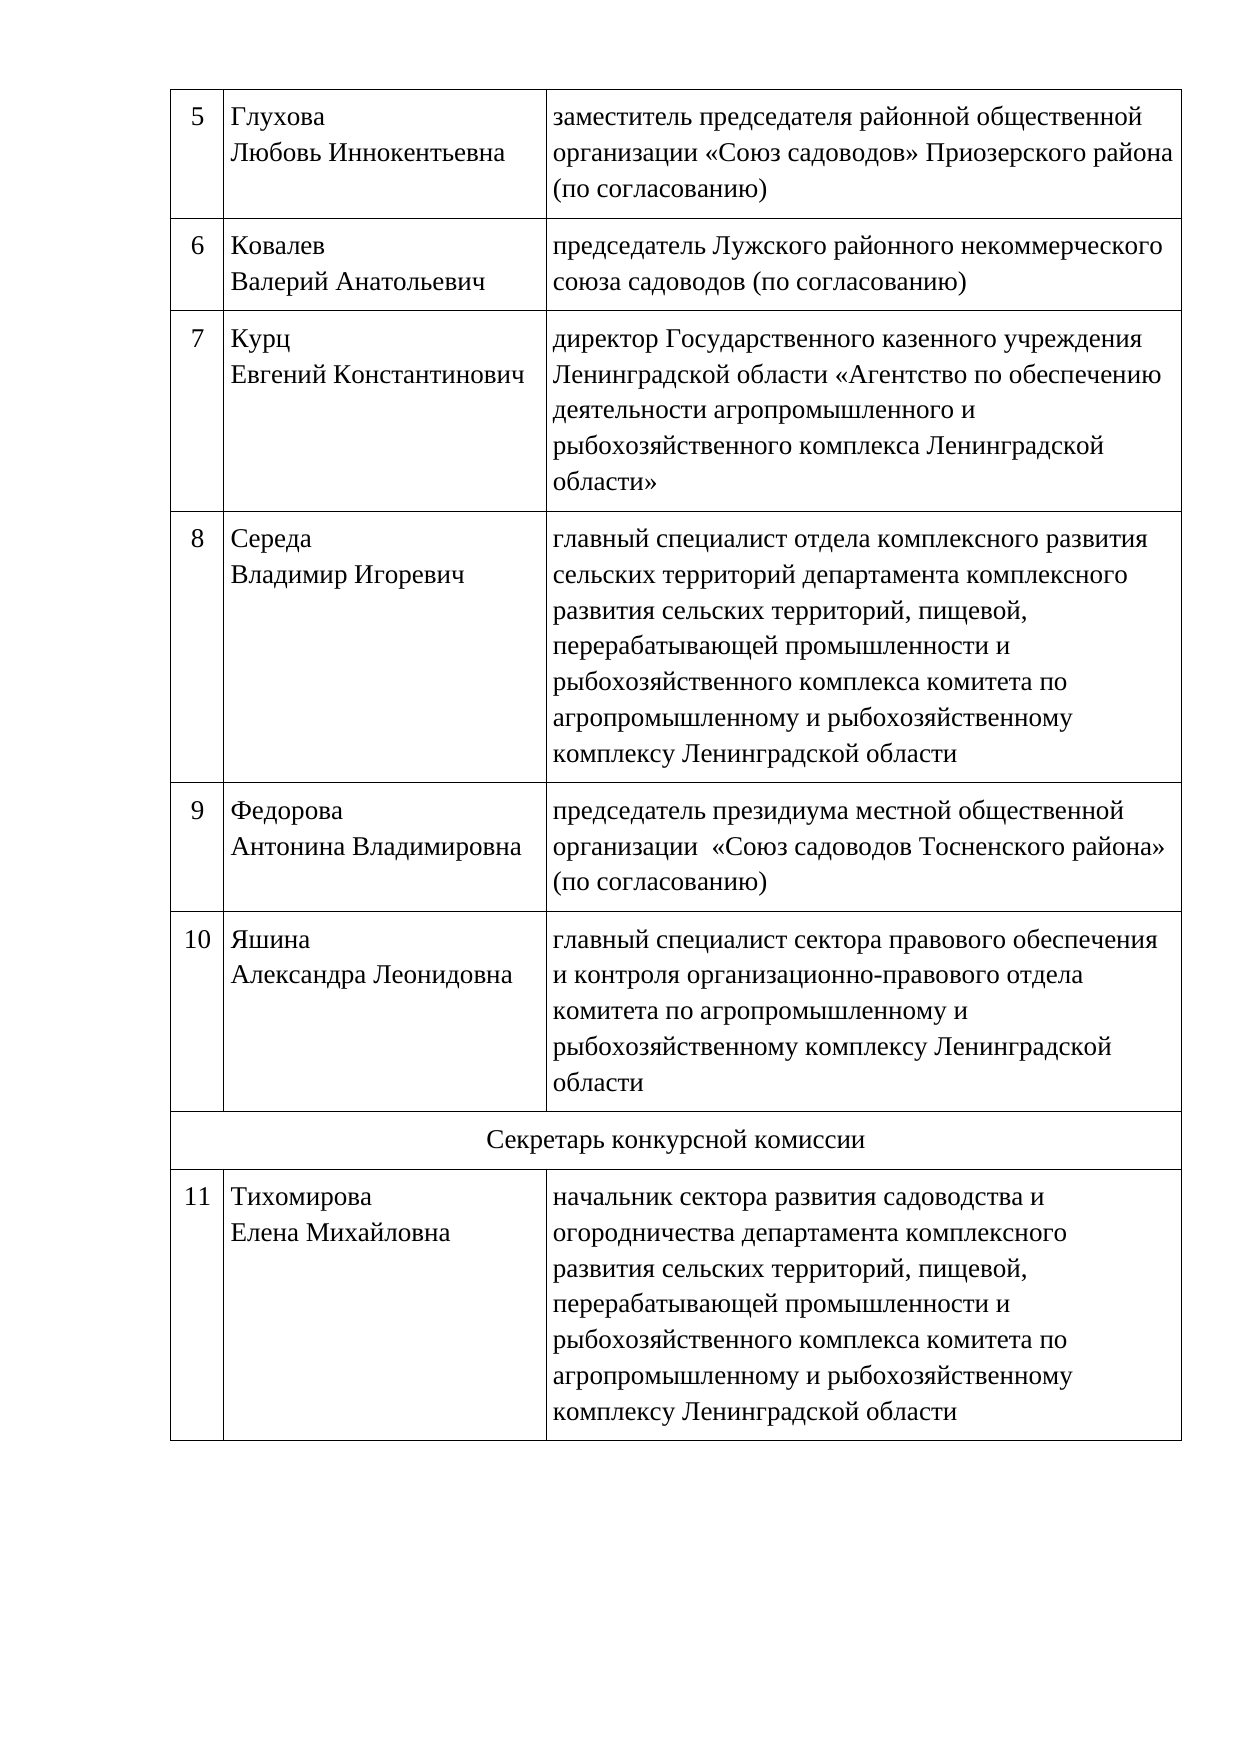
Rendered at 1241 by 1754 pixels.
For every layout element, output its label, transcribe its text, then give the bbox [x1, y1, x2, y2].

table_cell Тихомирова Елена Михайловна [224, 1170, 546, 1440]
table_cell Глухова Любовь Иннокентьевна [224, 90, 546, 217]
table_cell 6 [171, 219, 223, 310]
table_cell начальник сектора развития садоводства и огородничества департамента комплексного развития сельских территорий, пищевой, перерабатывающей промышленности и рыбохозяйственного комплекса комитета по агропромышленному и рыбохозяйственному комплексу Ленинградской области [547, 1170, 1181, 1440]
table_cell председатель Лужского районного некоммерческого союза садоводов (по согласованию) [547, 219, 1181, 310]
table_cell Секретарь конкурсной комиссии [171, 1112, 1181, 1168]
table_cell Курц Евгений Константинович [224, 311, 546, 511]
table_cell главный специалист отдела комплексного развития сельских территорий департамента комплексного развития сельских территорий, пищевой, перерабатывающей промышленности и рыбохозяйственного комплекса комитета по агропромышленному и рыбохозяйственному комплексу Ленинградской области [547, 512, 1181, 782]
table_cell председатель президиума местной общественной организации «Союз садоводов Тосненского района» (по согласованию) [547, 783, 1181, 911]
table_cell заместитель председателя районной общественной организации «Союз садоводов» Приозерского района (по согласованию) [547, 90, 1181, 217]
table_cell Ковалев Валерий Анатольевич [224, 219, 546, 310]
table_cell 10 [171, 912, 223, 1111]
table_cell Середа Владимир Игоревич [224, 512, 546, 782]
table_cell Федорова Антонина Владимировна [224, 783, 546, 911]
table_cell 7 [171, 311, 223, 511]
table_cell 9 [171, 783, 223, 911]
table_cell 5 [171, 90, 223, 217]
table_cell 8 [171, 512, 223, 782]
table_cell главный специалист сектора правового обеспечения и контроля организационно-правового отдела комитета по агропромышленному и рыбохозяйственному комплексу Ленинградской области [547, 912, 1181, 1111]
table_cell директор Государственного казенного учреждения Ленинградской области «Агентство по обеспечению деятельности агропромышленного и рыбохозяйственного комплекса Ленинградской области» [547, 311, 1181, 511]
table_cell 11 [171, 1170, 223, 1440]
table_cell Яшина Александра Леонидовна [224, 912, 546, 1111]
